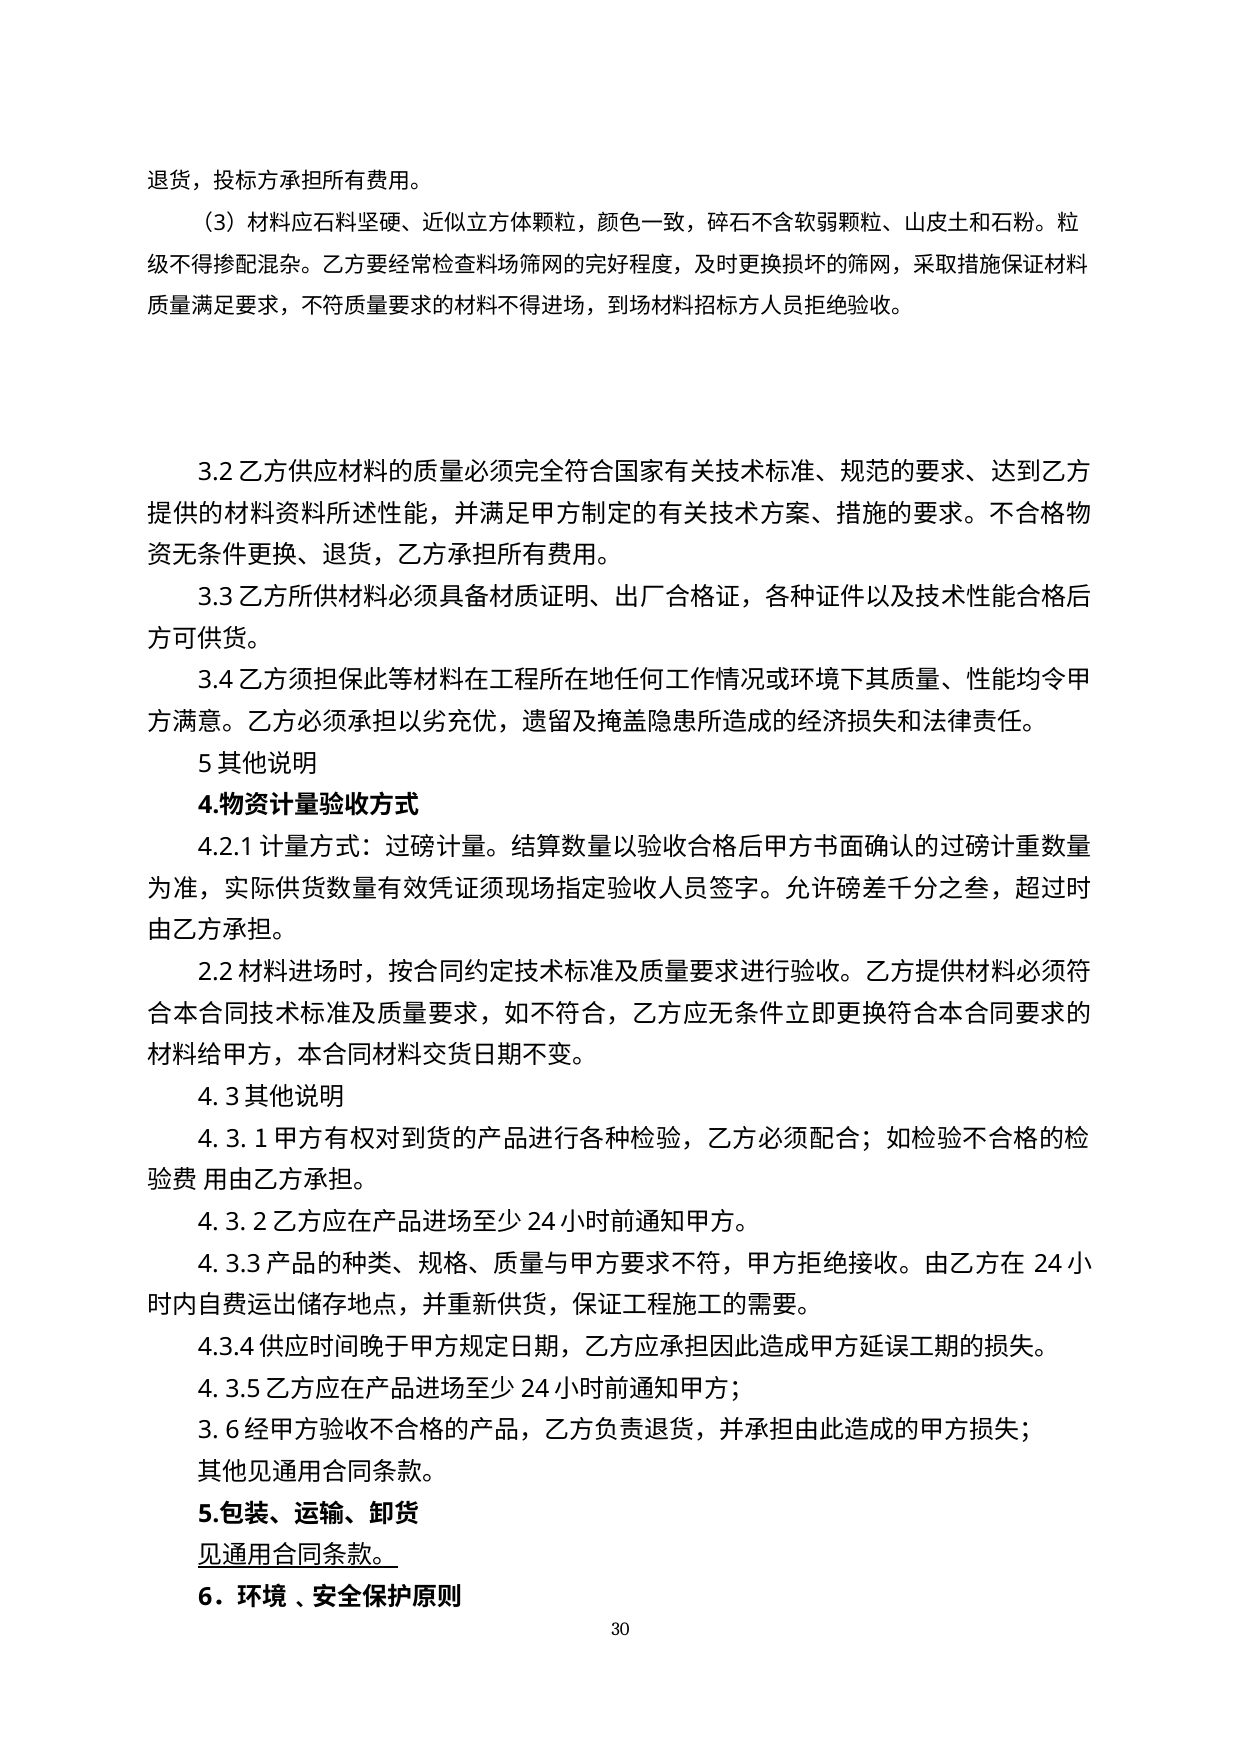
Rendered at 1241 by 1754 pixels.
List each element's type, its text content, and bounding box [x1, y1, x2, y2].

text 4. 3.5乙方应在产品进场至少24小时前通知甲方； [148, 1364, 1092, 1405]
text 3.2乙方供应材料的质量必须完全符合国家有关技术标准、规范的要求、达到乙方提供的材料资料所述性能，并满足甲方制定的有关技术方案、措施的要求。不合格物资无条件更换、退货，乙方承担所有费用。 [148, 447, 1092, 572]
text 4.物资计量验收方式 [148, 780, 1092, 822]
text 6．环境﹑安全保护原则 [148, 1572, 1092, 1614]
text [148, 155, 1092, 197]
text 5其他说明 [148, 739, 1092, 780]
text 3.4乙方须担保此等材料在工程所在地任何工作情况或环境下其质量、性能均令甲方满意。乙方必须承担以劣充优，遗留及掩盖隐患所造成的经济损失和法律责任。 [148, 655, 1092, 739]
text 2.2材料进场时，按合同约定技术标准及质量要求进行验收。乙方提供材料必须符合本合同技术标准及质量要求，如不符合，乙方应无条件立即更换符合本合同要求的材料给甲方，本合同材料交货日期不变。 [148, 947, 1092, 1072]
text 4.2.1计量方式：过磅计量。结算数量以验收合格后甲方书面确认的过磅计重数量为准，实际供货数量有效凭证须现场指定验收人员签字。允许磅差千分之叁，超过时由乙方承担。 [148, 822, 1092, 947]
text 4.3.4供应时间晚于甲方规定日期，乙方应承担因此造成甲方延误工期的损失。 [148, 1322, 1092, 1364]
text （3）材料应石料坚硬、近似立方体颗粒，颜色一致，碎石不含软弱颗粒、山皮土和石粉。粒级不得掺配混杂。乙方要经常检查料场筛网的完好程度，及时更换损坏的筛网，采取措施保证材料质量满足要求，不符质量要求的材料不得进场，到场材料招标方人员拒绝验收。 [148, 197, 1092, 322]
text 4. 3. 1甲方有权对到货的产品进行各种检验，乙方必须配合；如检验不合格的检验费 用由乙方承担。 [148, 1114, 1092, 1197]
text 3. 6经甲方验收不合格的产品，乙方负责退货，并承担由此造成的甲方损失； [148, 1405, 1092, 1447]
text 3.3乙方所供材料必须具备材质证明、出厂合格证，各种证件以及技术性能合格后方可供货。 [148, 572, 1092, 655]
text 4. 3其他说明 [148, 1072, 1092, 1114]
text 4. 3. 2乙方应在产品进场至少24小时前通知甲方。 [148, 1197, 1092, 1239]
text 5.包装、运输、卸货 [148, 1489, 1092, 1530]
text 4. 3.3产品的种类、规格、质量与甲方要求不符，甲方拒绝接收。由乙方在24小时内自费运岀储存地点，并重新供货，保证工程施工的需要。 [148, 1239, 1092, 1322]
text 其他见通用合同条款。 [148, 1447, 1092, 1489]
text 见通用合同条款。 [148, 1530, 1092, 1572]
